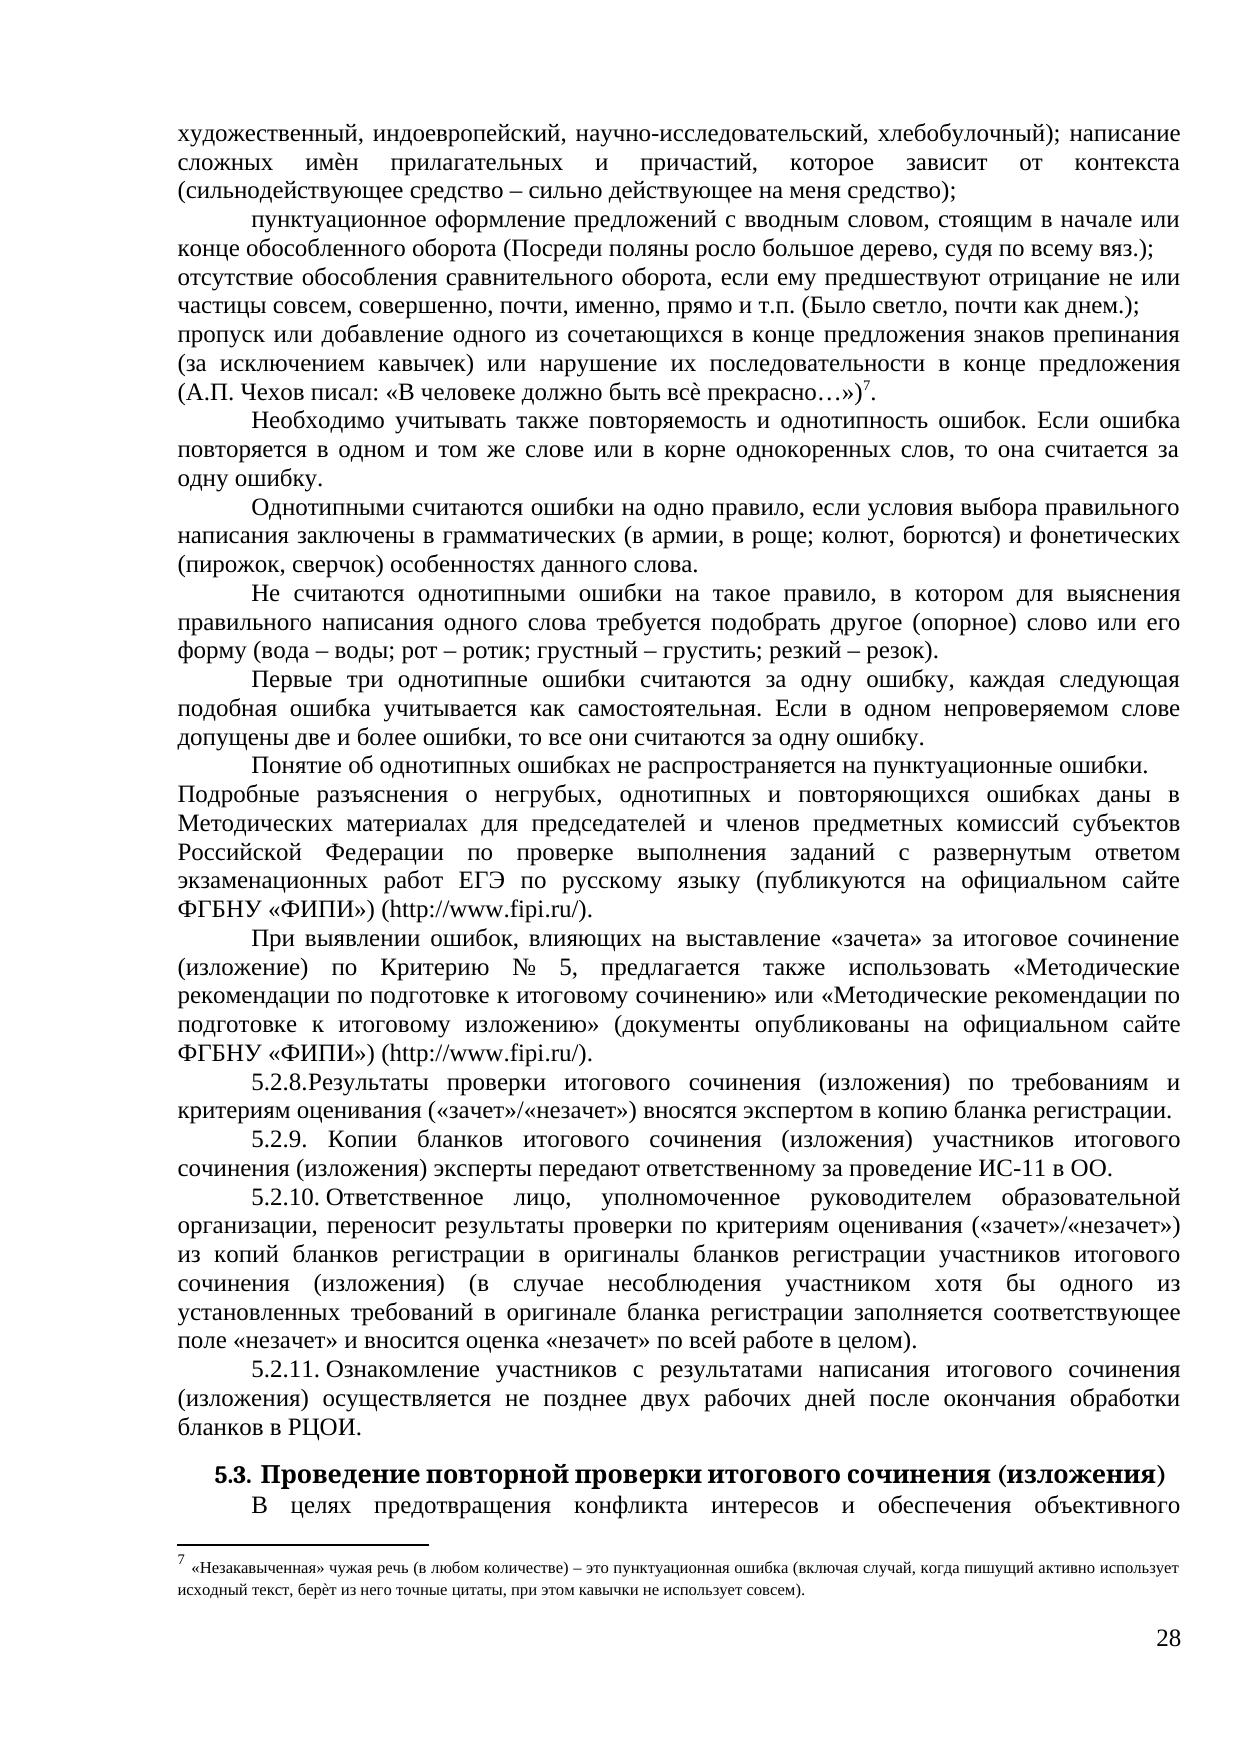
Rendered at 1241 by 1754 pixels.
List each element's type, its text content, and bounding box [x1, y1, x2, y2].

list Копии бланков итогового сочинения (изложения) участников итогового сочинения (изложения) эксперты передают ответственному за проведение ИС-11 в ОО. [177, 1124, 1181, 1182]
text Не считаются однотипными ошибки на такое правило, в котором для выяснения правильного написания одного слова требуется подобрать другое (опорное) слово или его форму (вода – воды; рот – ротик; грустный – грустить; резкий – резок). [177, 578, 1181, 664]
subtitle Проведение повторной проверки итогового сочинения (изложения) [214, 1461, 1181, 1490]
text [177, 118, 1181, 204]
text Подробные разъяснения о негрубых, однотипных и повторяющихся ошибках даны в Методических материалах для председателей и членов предметных комиссий субъектов Российской Федерации по проверке выполнения заданий с развернутым ответом экзаменационных работ ЕГЭ по русскому языку (публикуются на официальном сайте ФГБНУ «ФИПИ») (http://www.fipi.ru/). [177, 779, 1181, 923]
list Ознакомление участников с результатами написания итогового сочинения (изложения) осуществляется не позднее двух рабочих дней после окончания обработки бланков в РЦОИ. [177, 1354, 1181, 1441]
text пропуск или добавление одного из сочетающихся в конце предложения знаков препинания (за исключением кавычек) или нарушение их последовательности в конце предложения (А.П. Чехов писал: «В человеке должно быть всѐ прекрасно…»). [177, 319, 1181, 406]
text пунктуационное оформление предложений с вводным словом, стоящим в начале или конце обособленного оборота (Посреди поляны росло большое дерево, судя по всему вяз.); [177, 204, 1181, 262]
list Результаты проверки итогового сочинения (изложения) по требованиям и критериям оценивания («зачет»/«незачет») вносятся экспертом в копию бланка регистрации. [177, 1067, 1181, 1124]
text Понятие об однотипных ошибках не распространяется на пунктуационные ошибки. [177, 751, 1181, 779]
text отсутствие обособления сравнительного оборота, если ему предшествуют отрицание не или частицы совсем, совершенно, почти, именно, прямо и т.п. (Было светло, почти как днем.); [177, 262, 1181, 319]
text Первые три однотипные ошибки считаются за одну ошибку, каждая следующая подобная ошибка учитывается как самостоятельная. Если в одном непроверяемом слове допущены две и более ошибки, то все они считаются за одну ошибку. [177, 664, 1181, 751]
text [177, 1490, 1181, 1519]
text При выявлении ошибок, влияющих на выставление «зачета» за итоговое сочинение (изложение) по Критерию № 5, предлагается также использовать «Методические рекомендации по подготовке к итоговому сочинению» или «Методические рекомендации по подготовке к итоговому изложению» (документы опубликованы на официальном сайте ФГБНУ «ФИПИ») (http://www.fipi.ru/). [177, 923, 1181, 1067]
text Однотипными считаются ошибки на одно правило, если условия выбора правильного написания заключены в грамматических (в армии, в роще; колют, борются) и фонетических (пирожок, сверчок) особенностях данного слова. [177, 492, 1181, 578]
text Необходимо учитывать также повторяемость и однотипность ошибок. Если ошибка повторяется в одном и том же слове или в корне однокоренных слов, то она считается за одну ошибку. [177, 406, 1181, 492]
list Ответственное лицо, уполномоченное руководителем образовательной организации, переносит результаты проверки по критериям оценивания («зачет»/«незачет») из копий бланков регистрации в оригиналы бланков регистрации участников итогового сочинения (изложения) (в случае несоблюдения участником хотя бы одного из установленных требований в оригинале бланка регистрации заполняется соответствующее поле «незачет» и вносится оценка «незачет» по всей работе в целом). [177, 1182, 1181, 1354]
